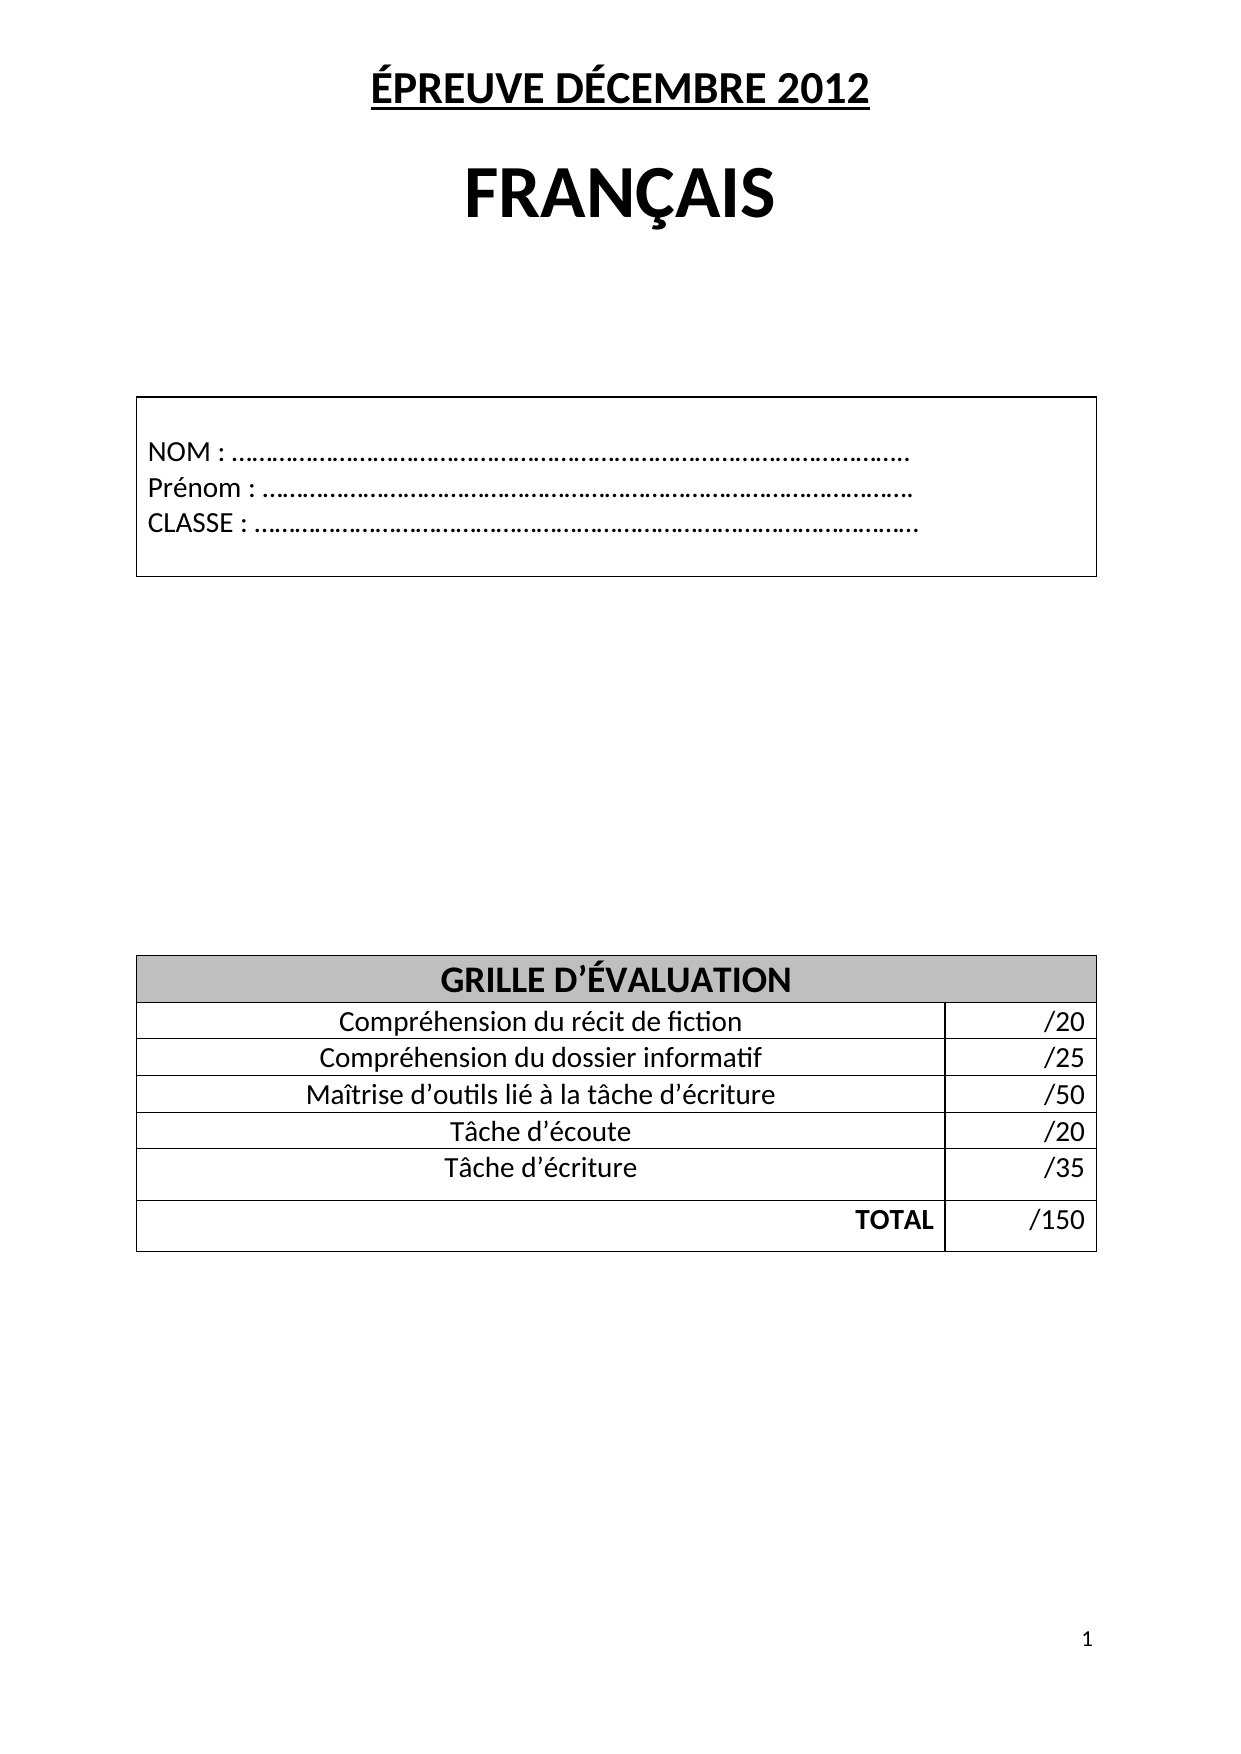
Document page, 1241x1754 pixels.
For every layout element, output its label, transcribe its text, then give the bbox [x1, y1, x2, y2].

table_cell /35 [946, 1149, 1096, 1200]
table_cell TOTAL [137, 1201, 944, 1251]
table_cell /150 [946, 1201, 1096, 1251]
table_cell /20 [946, 1003, 1096, 1038]
table_header NOM : ……………………………………………………………………………………….. Prénom : ……………………………………………………………………………………. CLASSE : ……………………………………………………………………………………… [137, 398, 1096, 576]
table_cell /20 [946, 1113, 1096, 1148]
table_cell Compréhension du récit de fiction [137, 1003, 944, 1038]
table_cell Maîtrise d’outils lié à la tâche d’écriture [137, 1076, 944, 1112]
table_cell Compréhension du dossier informatif [137, 1039, 944, 1075]
text FRANÇAIS [148, 144, 1093, 236]
table_header GRILLE D’ÉVALUATION [137, 956, 1096, 1002]
table_cell /25 [946, 1039, 1096, 1075]
table_cell Tâche d’écoute [137, 1113, 944, 1148]
text ÉPREUVE DÉCEMBRE 2012 [148, 59, 1093, 115]
table_cell Tâche d’écriture [137, 1149, 944, 1200]
table_cell /50 [946, 1076, 1096, 1112]
